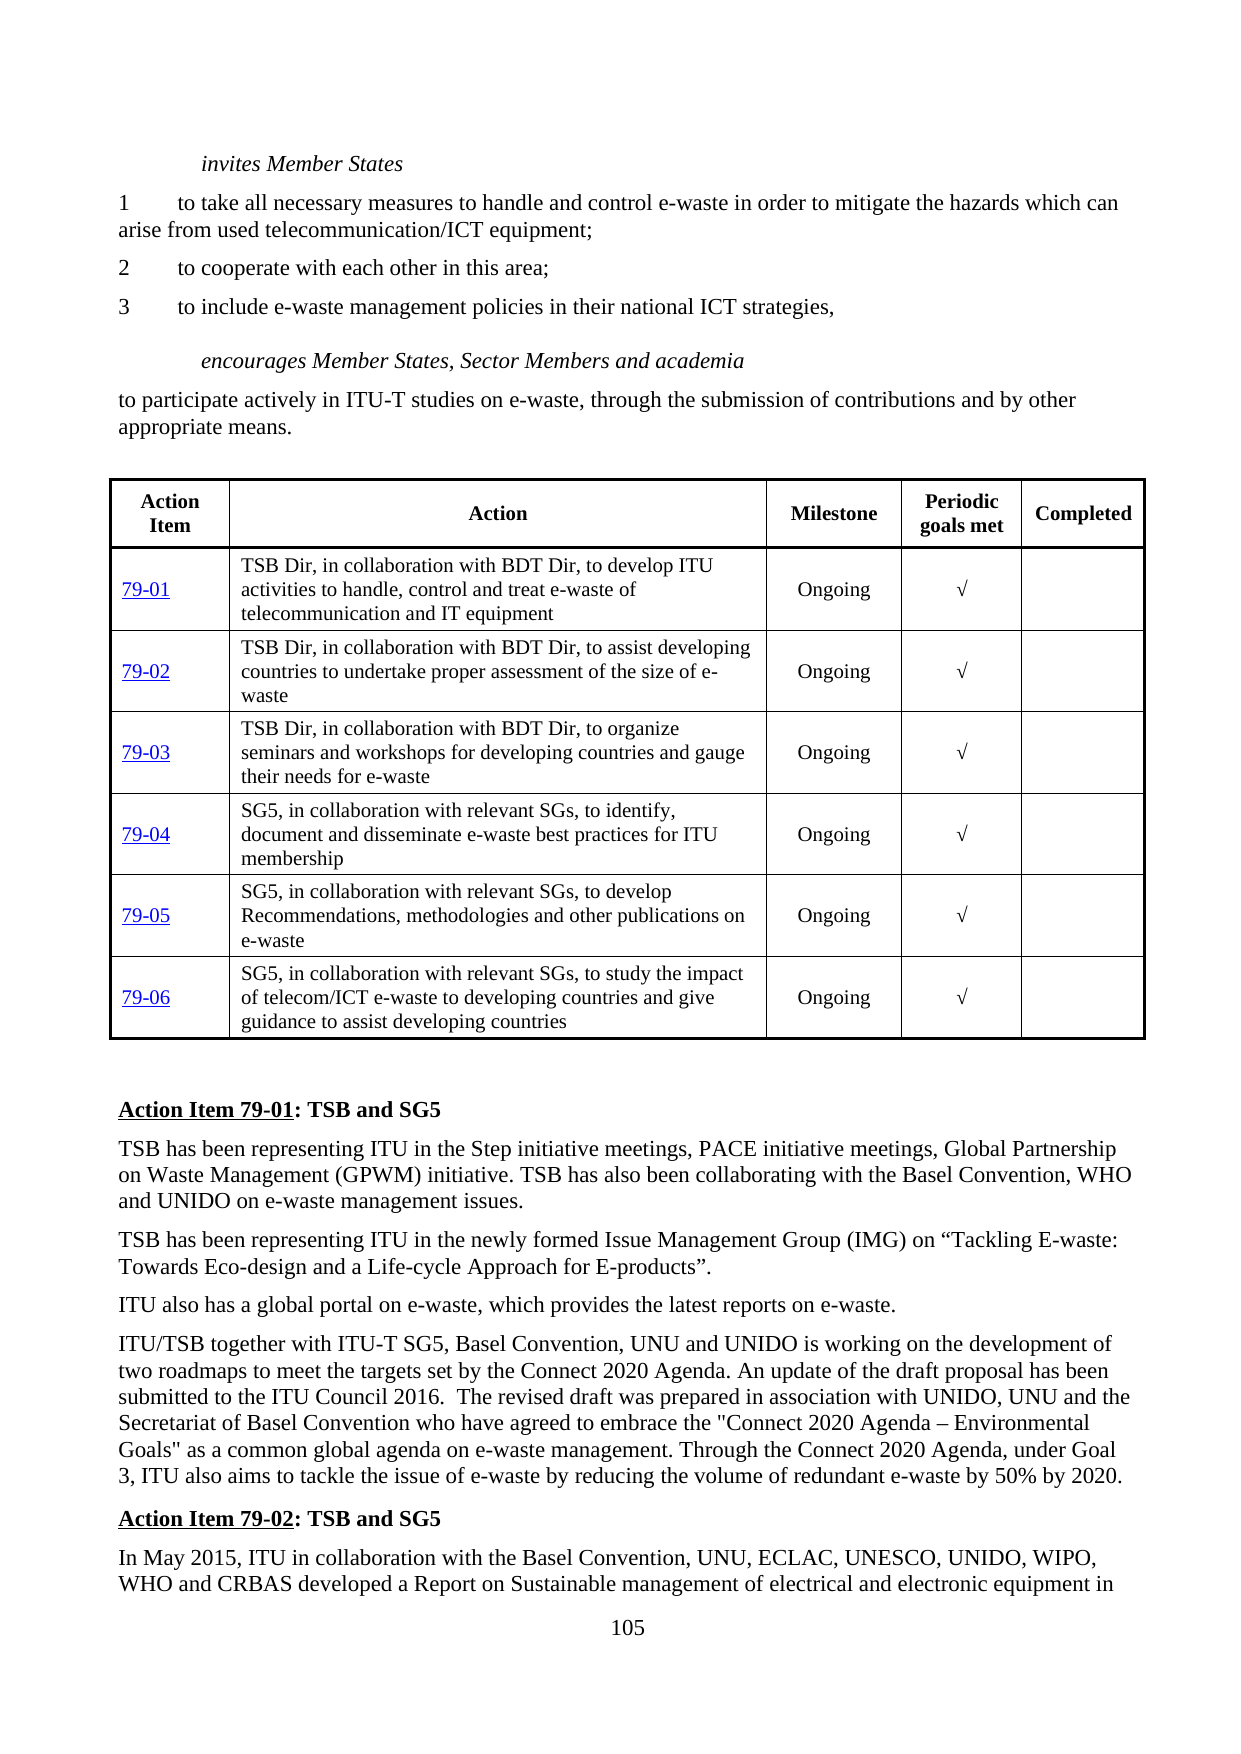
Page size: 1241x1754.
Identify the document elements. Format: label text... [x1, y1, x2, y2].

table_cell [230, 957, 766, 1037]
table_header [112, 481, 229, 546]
text 2 to cooperate with each other in this area; [118, 254, 1137, 281]
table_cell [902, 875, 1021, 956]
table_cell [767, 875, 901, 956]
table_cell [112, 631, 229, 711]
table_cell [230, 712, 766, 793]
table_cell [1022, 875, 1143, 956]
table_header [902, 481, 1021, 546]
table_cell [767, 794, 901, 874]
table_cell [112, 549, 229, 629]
subtitle Action Item 79-02: TSB and SG5 [118, 1505, 1137, 1532]
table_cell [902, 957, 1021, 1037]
subtitle Action Item 79-01: TSB and SG5 [118, 1096, 1137, 1122]
text encourages Member States, Sector Members and academia [201, 345, 1137, 374]
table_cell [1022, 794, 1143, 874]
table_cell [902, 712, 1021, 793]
text TSB has been representing ITU in the Step initiative meetings, PACE initiative meetings, Global Partnership on Waste Management (GPWM) initiative. TSB has also been collaborating with the Basel Convention, WHO and UNIDO on e-waste management issues. [118, 1135, 1137, 1214]
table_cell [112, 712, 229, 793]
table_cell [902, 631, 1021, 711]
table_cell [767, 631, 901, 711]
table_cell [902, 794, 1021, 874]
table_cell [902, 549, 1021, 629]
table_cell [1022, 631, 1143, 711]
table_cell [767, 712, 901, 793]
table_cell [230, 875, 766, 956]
text 1 to take all necessary measures to handle and control e-waste in order to mitigate the hazards which can arise from used telecommunication/ICT equipment; [118, 189, 1137, 242]
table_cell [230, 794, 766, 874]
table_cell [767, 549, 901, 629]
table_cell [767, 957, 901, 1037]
text invites Member States [201, 148, 1137, 177]
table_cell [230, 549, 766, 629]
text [118, 1544, 1137, 1597]
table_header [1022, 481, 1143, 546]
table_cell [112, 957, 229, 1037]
text ITU also has a global portal on e-waste, which provides the latest reports on e-waste. [118, 1292, 1137, 1318]
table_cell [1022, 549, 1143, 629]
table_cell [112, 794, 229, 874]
text TSB has been representing ITU in the newly formed Issue Management Group (IMG) on “Tackling E-waste: Towards Eco-design and a Life-cycle Approach for E-products”. [118, 1226, 1137, 1279]
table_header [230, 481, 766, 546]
text 3 to include e-waste management policies in their national ICT strategies, [118, 293, 1137, 320]
text to participate actively in ITU-T studies on e-waste, through the submission of contributions and by other appropriate means. [118, 386, 1137, 439]
text ITU/TSB together with ITU-T SG5, Basel Convention, UNU and UNIDO is working on the development of two roadmaps to meet the targets set by the Connect 2020 Agenda. An update of the draft proposal has been submitted to the ITU Council 2016. The revised draft was prepared in association with UNIDO, UNU and the Secretariat of Basel Convention who have agreed to embrace the "Connect 2020 Agenda – Environmental Goals" as a common global agenda on e-waste management. Through the Connect 2020 Agenda, under Goal 3, ITU also aims to tackle the issue of e-waste by reducing the volume of redundant e-waste by 50% by 2020. [118, 1330, 1137, 1488]
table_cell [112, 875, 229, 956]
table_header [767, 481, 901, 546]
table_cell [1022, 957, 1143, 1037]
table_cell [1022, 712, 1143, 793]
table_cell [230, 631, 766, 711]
